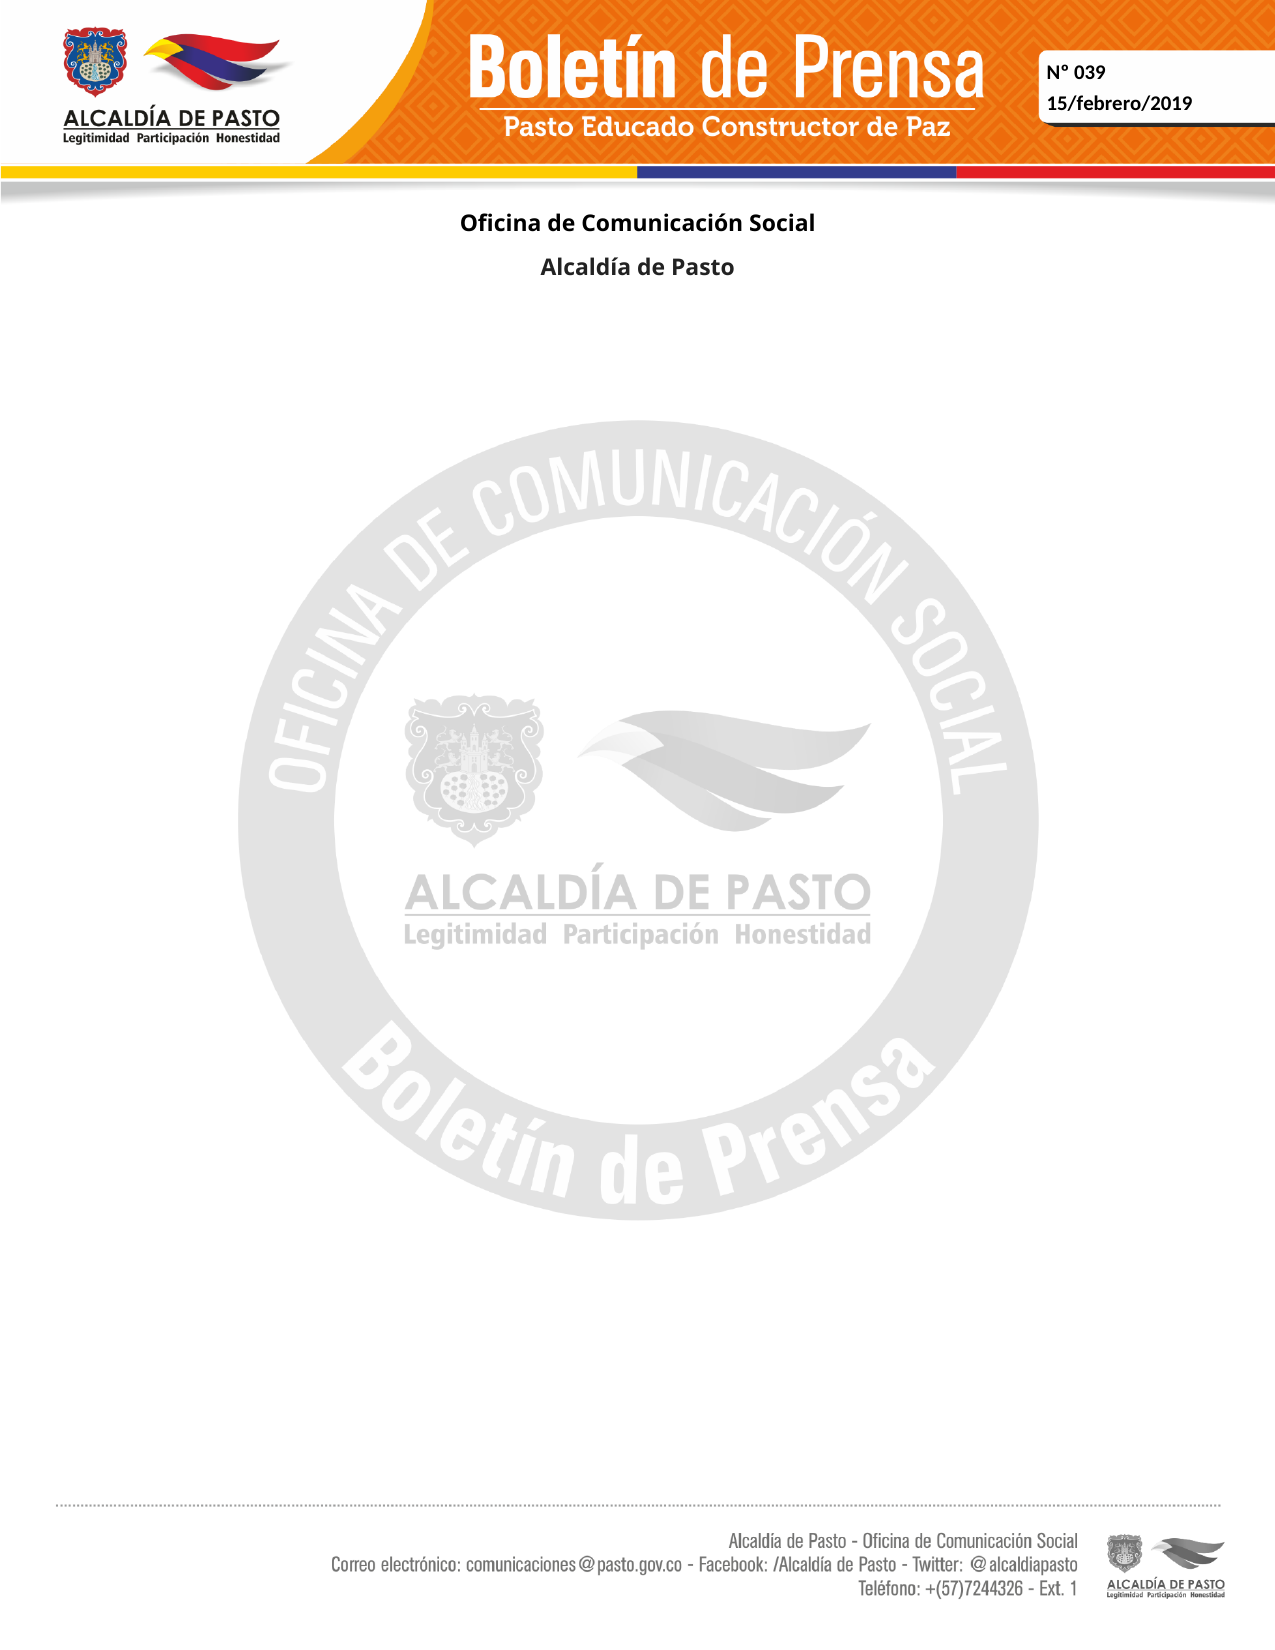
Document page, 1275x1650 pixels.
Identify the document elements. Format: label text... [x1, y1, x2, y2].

text Oficina de Comunicación Social [177, 207, 1098, 238]
text Alcaldía de Pasto [177, 251, 1098, 282]
picture [0, 0, 1275, 1645]
